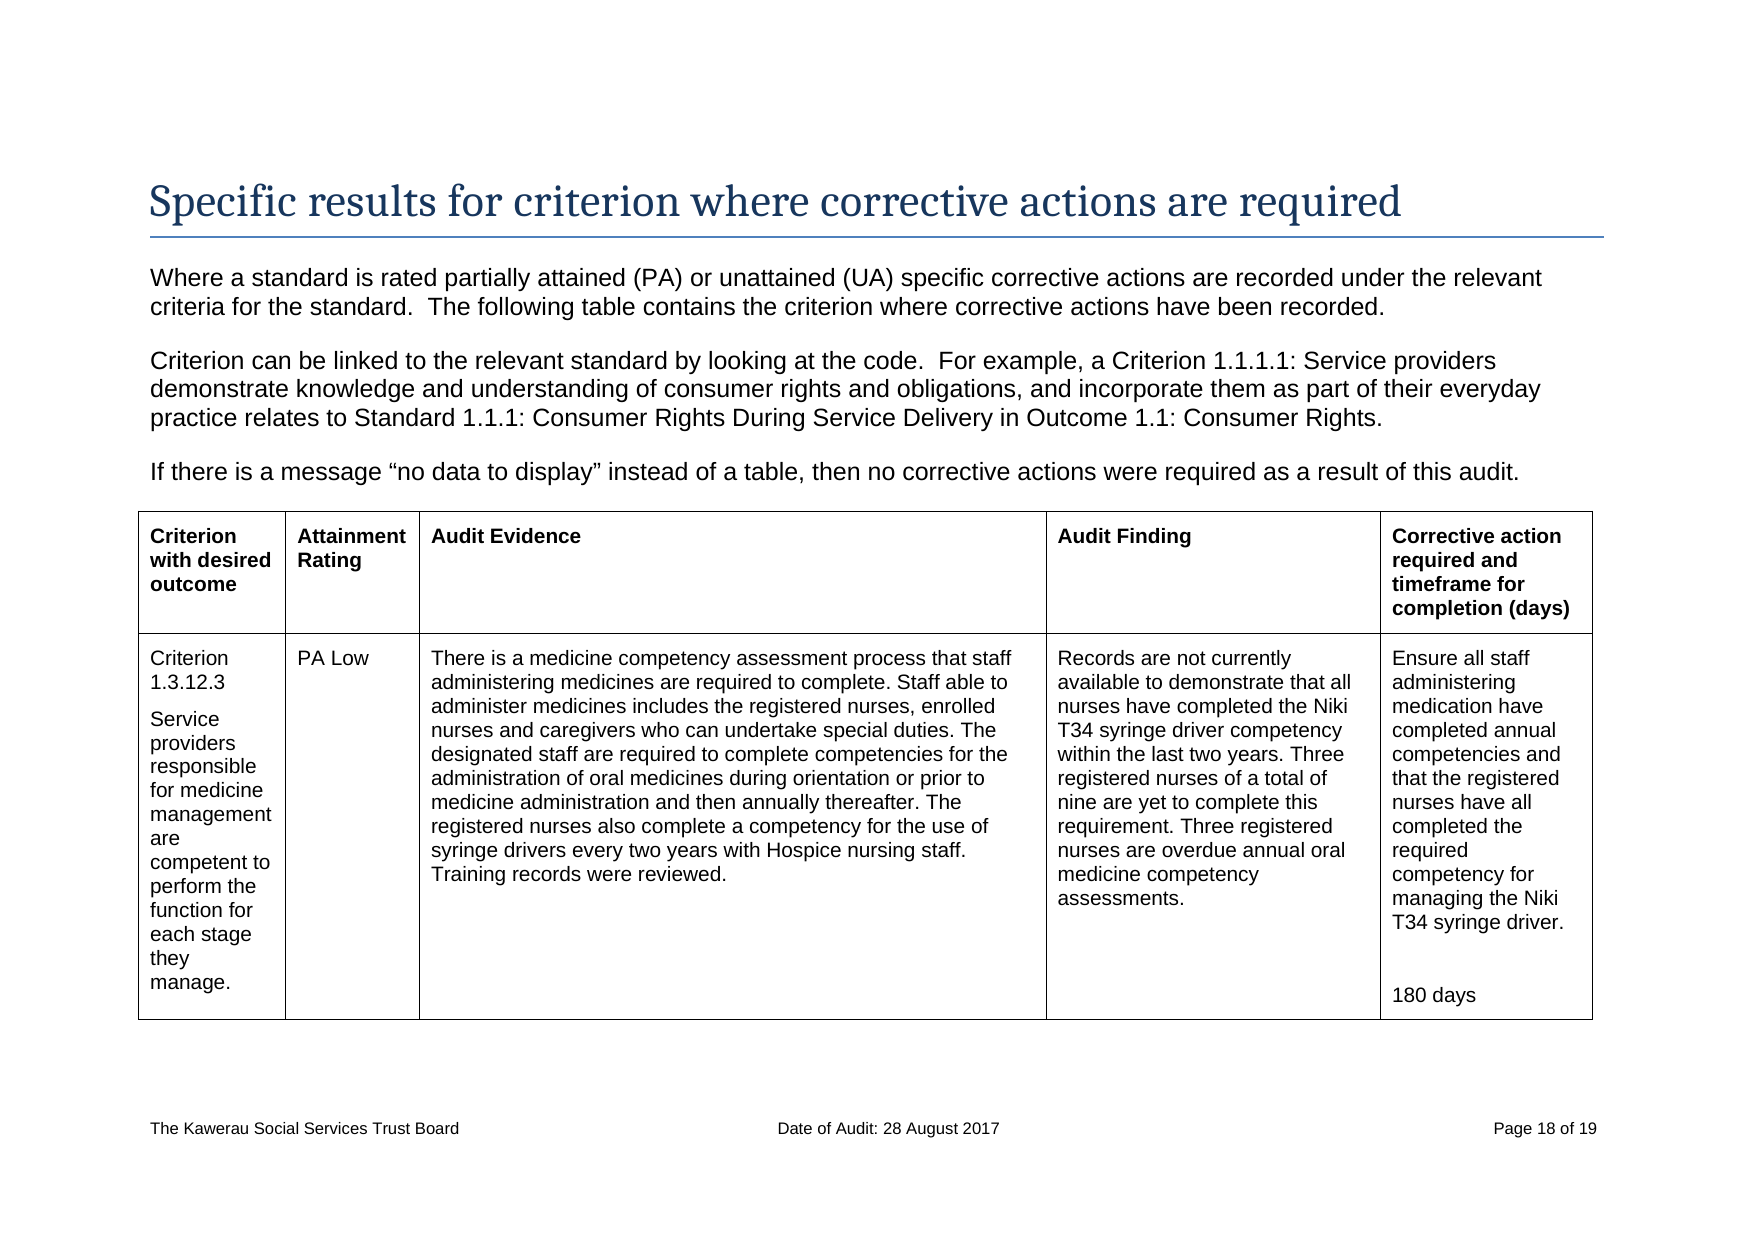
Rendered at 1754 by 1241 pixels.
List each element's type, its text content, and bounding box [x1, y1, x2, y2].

table_cell Criterion 1.3.12.3 Service providers responsible for medicine management are competent to perform the function for each stage they manage. [139, 634, 285, 1019]
text Where a standard is rated partially attained (PA) or unattained (UA) specific corrective actions are recorded under the relevant criteria for the standard. The following table contains the criterion where corrective actions have been recorded. [150, 263, 1604, 321]
text If there is a message “no data to display” instead of a table, then no corrective actions were required as a result of this audit. [150, 457, 1604, 486]
table_cell Records are not currently available to demonstrate that all nurses have completed the Niki T34 syringe driver competency within the last two years. Three registered nurses of a total of nine are yet to complete this requirement. Three registered nurses are overdue annual oral medicine competency assessments. [1047, 634, 1380, 1019]
table_header Corrective action required and timeframe for completion (days) [1381, 512, 1592, 632]
subtitle Specific results for criterion where corrective actions are required [150, 175, 1604, 236]
table_header Attainment Rating [286, 512, 419, 632]
table_header Audit Finding [1047, 512, 1380, 632]
table_cell There is a medicine competency assessment process that staff administering medicines are required to complete. Staff able to administer medicines includes the registered nurses, enrolled nurses and caregivers who can undertake special duties. The designated staff are required to complete competencies for the administration of oral medicines during orientation or prior to medicine administration and then annually thereafter. The registered nurses also complete a competency for the use of syringe drivers every two years with Hospice nursing staff. Training records were reviewed. [420, 634, 1046, 1019]
text Criterion can be linked to the relevant standard by looking at the code. For example, a Criterion 1.1.1.1: Service providers demonstrate knowledge and understanding of consumer rights and obligations, and incorporate them as part of their everyday practice relates to Standard 1.1.1: Consumer Rights During Service Delivery in Outcome 1.1: Consumer Rights. [150, 346, 1604, 432]
table_header Criterion with desired outcome [139, 512, 285, 632]
table_cell Ensure all staff administering medication have completed annual competencies and that the registered nurses have all completed the required competency for managing the Niki T34 syringe driver. 180 days [1381, 634, 1592, 1019]
table_cell PA Low [286, 634, 419, 1019]
table_header Audit Evidence [420, 512, 1046, 632]
